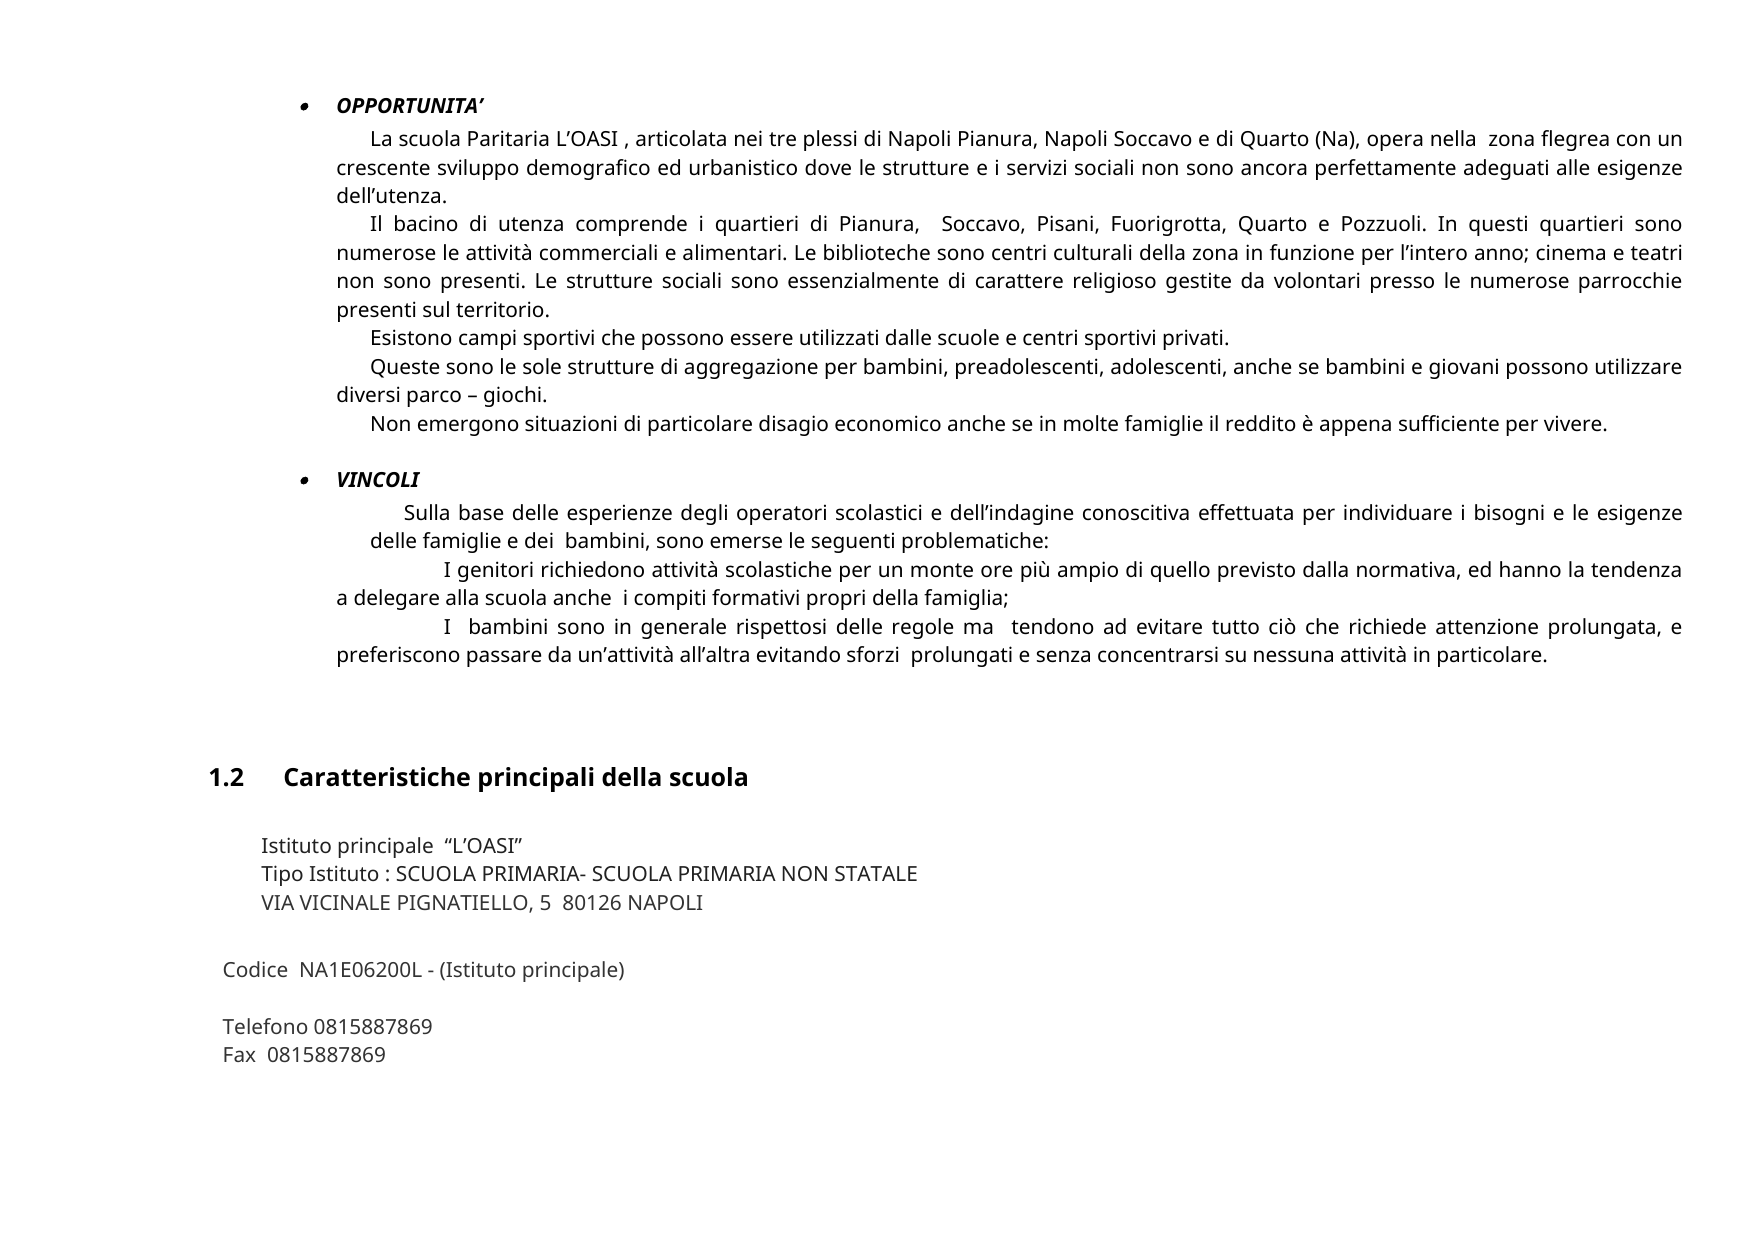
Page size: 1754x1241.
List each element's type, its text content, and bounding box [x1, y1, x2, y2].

text Codice NA1E06200L - (Istituto principale) [149, 955, 1685, 984]
text Telefono 0815887869 [149, 1012, 1685, 1041]
list Queste sono le sole strutture di aggregazione per bambini, preadolescenti, adolescenti, anche se bambini e giovani possono utilizzare diversi parco – giochi. [336, 352, 1685, 409]
list Esistono campi sportivi che possono essere utilizzati dalle scuole e centri sportivi privati. [336, 323, 1685, 352]
list Sulla base delle esperienze degli operatori scolastici e dell’indagine conoscitiva effettuata per individuare i bisogni e le esigenze delle famiglie e dei bambini, sono emerse le seguenti problematiche: [370, 498, 1685, 555]
list Il bacino di utenza comprende i quartieri di Pianura, Soccavo, Pisani, Fuorigrotta, Quarto e Pozzuoli. In questi quartieri sono numerose le attività commerciali e alimentari. Le biblioteche sono centri culturali della zona in funzione per l’intero anno; cinema e teatri non sono presenti. Le strutture sociali sono essenzialmente di carattere religioso gestite da volontari presso le numerose parrocchie presenti sul territorio. [336, 209, 1685, 323]
list OPPORTUNITA’ [299, 92, 1685, 120]
list La scuola Paritaria L’OASI , articolata nei tre plessi di Napoli Pianura, Napoli Soccavo e di Quarto (Na), opera nella zona flegrea con un crescente sviluppo demografico ed urbanistico dove le strutture e i servizi sociali non sono ancora perfettamente adeguati alle esigenze dell’utenza. [336, 124, 1685, 209]
list Istituto principale “L’OASI” [189, 831, 1709, 859]
list VINCOLI [299, 466, 1685, 494]
list Tipo Istituto : SCUOLA PRIMARIA- SCUOLA PRIMARIA NON STATALE [261, 859, 1709, 888]
list VIA VICINALE PIGNATIELLO, 5 80126 NAPOLI [261, 888, 1709, 916]
text Fax 0815887869 [149, 1041, 1685, 1069]
list Caratteristiche principali della scuola [208, 759, 1685, 793]
list I genitori richiedono attività scolastiche per un monte ore più ampio di quello previsto dalla normativa, ed hanno la tendenza a delegare alla scuola anche i compiti formativi propri della famiglia; [336, 555, 1685, 612]
list I bambini sono in generale rispettosi delle regole ma tendono ad evitare tutto ciò che richiede attenzione prolungata, e preferiscono passare da un’attività all’altra evitando sforzi prolungati e senza concentrarsi su nessuna attività in particolare. [336, 612, 1685, 669]
list Non emergono situazioni di particolare disagio economico anche se in molte famiglie il reddito è appena sufficiente per vivere. [336, 409, 1685, 437]
